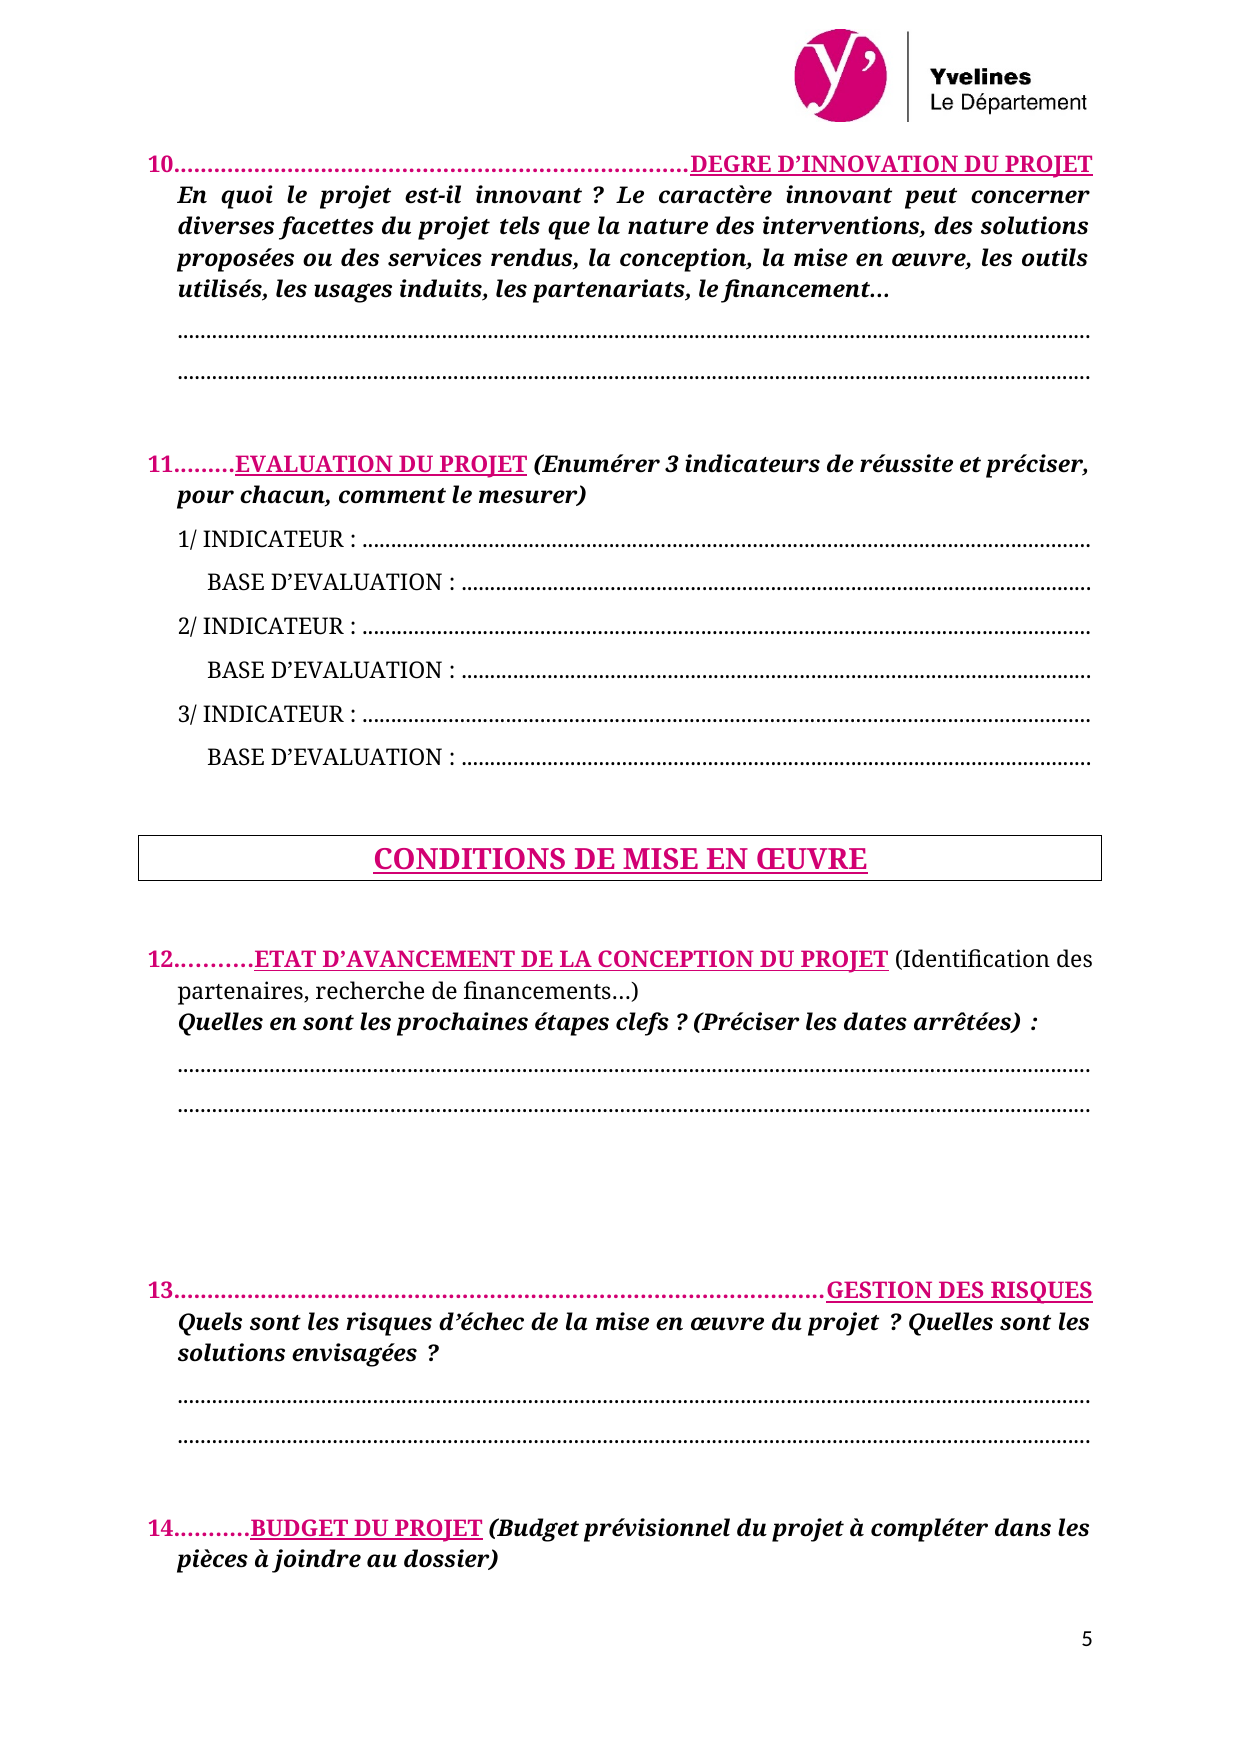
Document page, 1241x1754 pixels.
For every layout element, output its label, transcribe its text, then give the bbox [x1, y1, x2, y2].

text 2/ INDICATEUR : [148, 610, 1092, 641]
list DEGRE D’INNOVATION DU PROJET [148, 148, 1092, 179]
list BUDGET DU PROJET (Budget prévisionnel du projet à compléter dans les pièces à joindre au dossier) [148, 1512, 1092, 1574]
text Quelles en sont les prochaines étapes clefs ? (Préciser les dates arrêtées) : [177, 1006, 1092, 1037]
picture [794, 29, 1087, 122]
text 3/ INDICATEUR : [148, 697, 1092, 729]
text BASE D’EVALUATION : [148, 566, 1092, 597]
text 1/ INDICATEUR : [148, 522, 1092, 554]
text BASE D’EVALUATION : [148, 741, 1092, 772]
list ETAT D’AVANCEMENT DE LA CONCEPTION DU PROJET (Identification des partenaires, recherche de financements…) [148, 943, 1092, 1006]
text Quels sont les risques d’échec de la mise en œuvre du projet ? Quelles sont les solutions envisagées ? [177, 1306, 1092, 1368]
list CONDITIONS DE MISE EN ŒUVRE [139, 836, 1101, 880]
text BASE D’EVALUATION : [148, 654, 1092, 685]
list EVALUATION DU PROJET (Enumérer 3 indicateurs de réussite et préciser, pour chacun, comment le mesurer) [148, 447, 1092, 510]
list GESTION DES RISQUES [148, 1274, 1092, 1306]
text En quoi le projet est-il innovant ? Le caractère innovant peut concerner diverses facettes du projet tels que la nature des interventions, des solutions proposées ou des services rendus, la conception, la mise en œuvre, les outils utilisés, les usages induits, les partenariats, le financement… [177, 179, 1092, 304]
